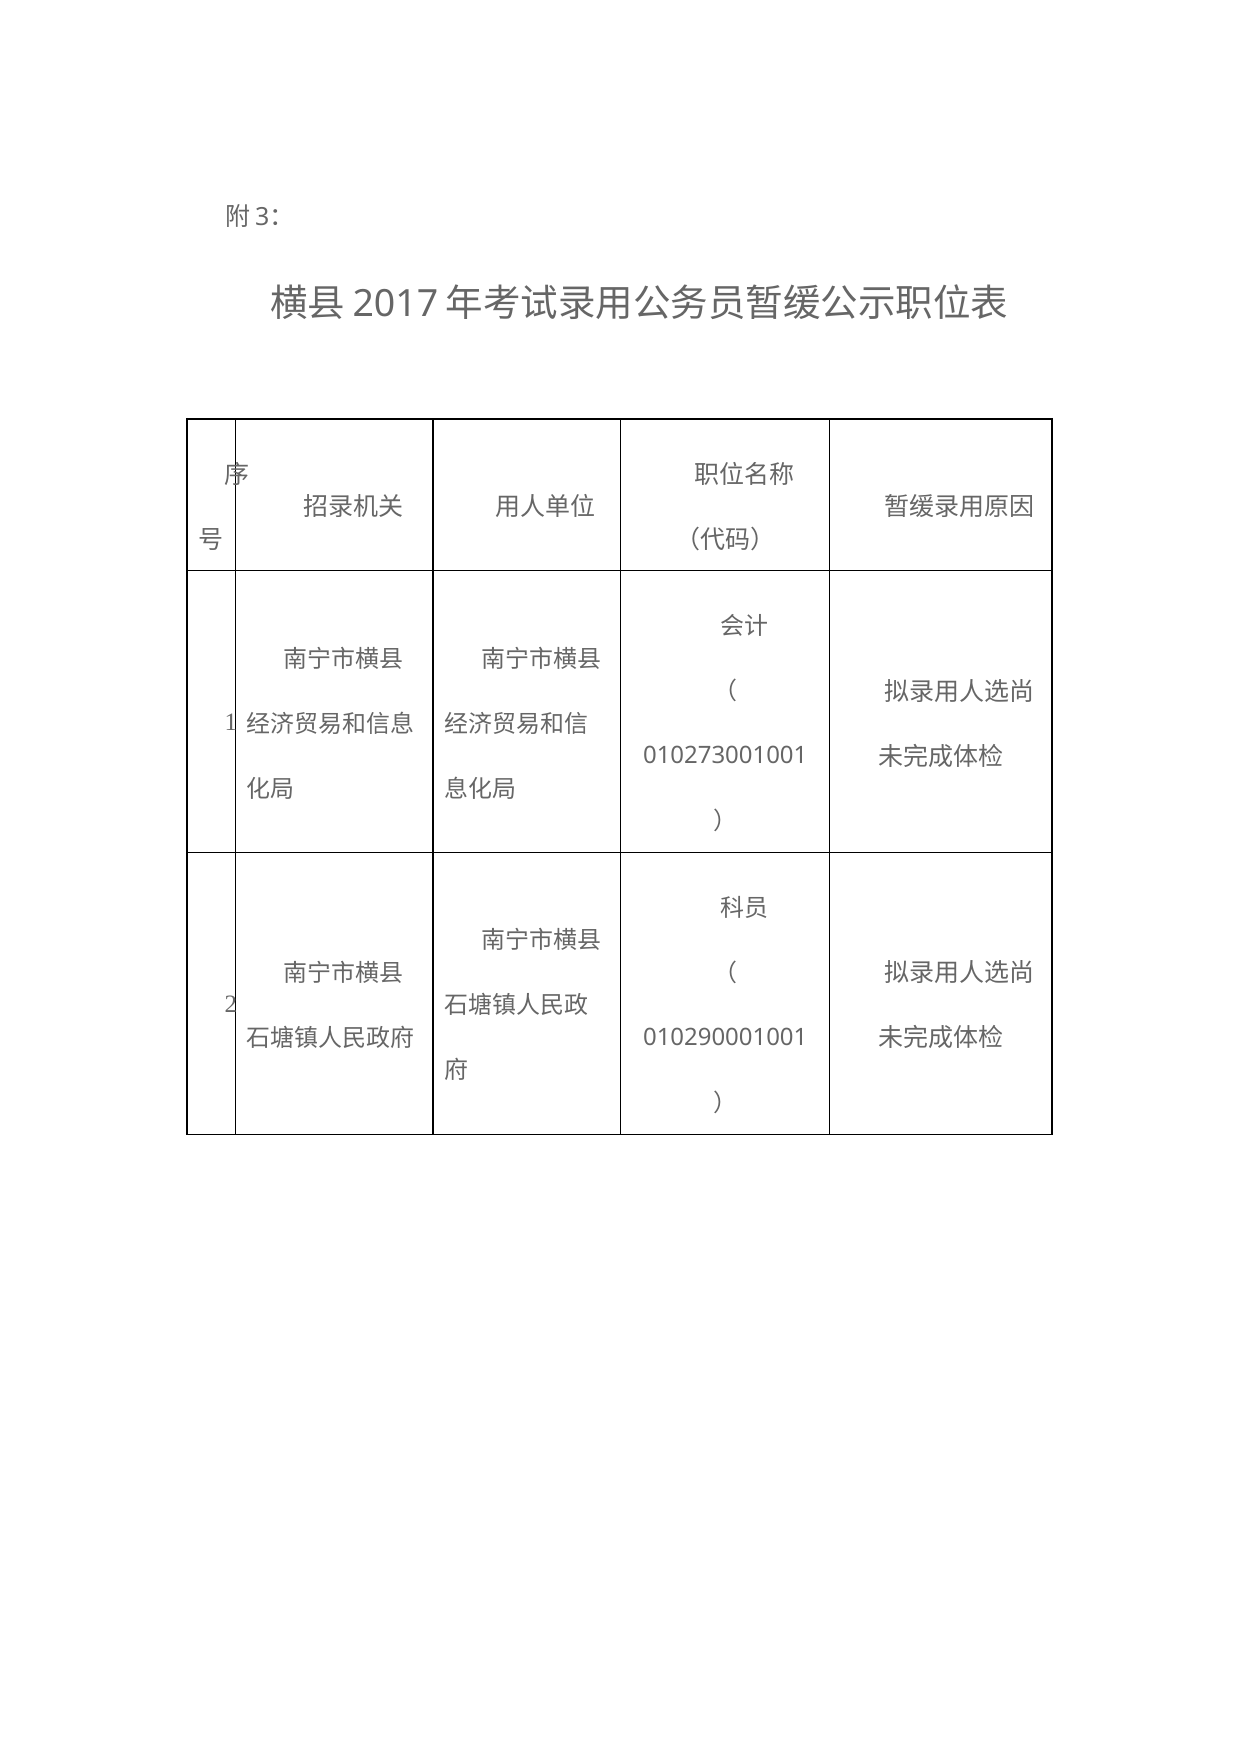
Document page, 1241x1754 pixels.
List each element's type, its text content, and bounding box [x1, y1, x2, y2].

table_cell 南宁市横县经济贸易和信息化局 [236, 571, 432, 852]
table_cell 南宁市横县石塘镇人民政府 [236, 853, 432, 1133]
table_cell 2 [188, 853, 235, 1133]
table_cell 南宁市横县经济贸易和信息化局 [434, 571, 620, 852]
table_cell 拟录用人选尚未完成体检 [830, 853, 1051, 1133]
table_header 招录机关 [236, 420, 432, 570]
table_header 序号 [188, 420, 235, 570]
table_header 暂缓录用原因 [830, 420, 1051, 570]
table_cell 会计（010273001001） [621, 571, 829, 852]
text 横县2017年考试录用公务员暂缓公示职位表 [187, 268, 1053, 333]
table_cell 南宁市横县石塘镇人民政府 [434, 853, 620, 1133]
table_header 用人单位 [434, 420, 620, 570]
table_cell 1 [188, 571, 235, 852]
table_header 职位名称（代码） [621, 420, 829, 570]
text 附3： [187, 182, 1053, 247]
table_cell 科员（010290001001） [621, 853, 829, 1133]
table_cell 拟录用人选尚未完成体检 [830, 571, 1051, 852]
